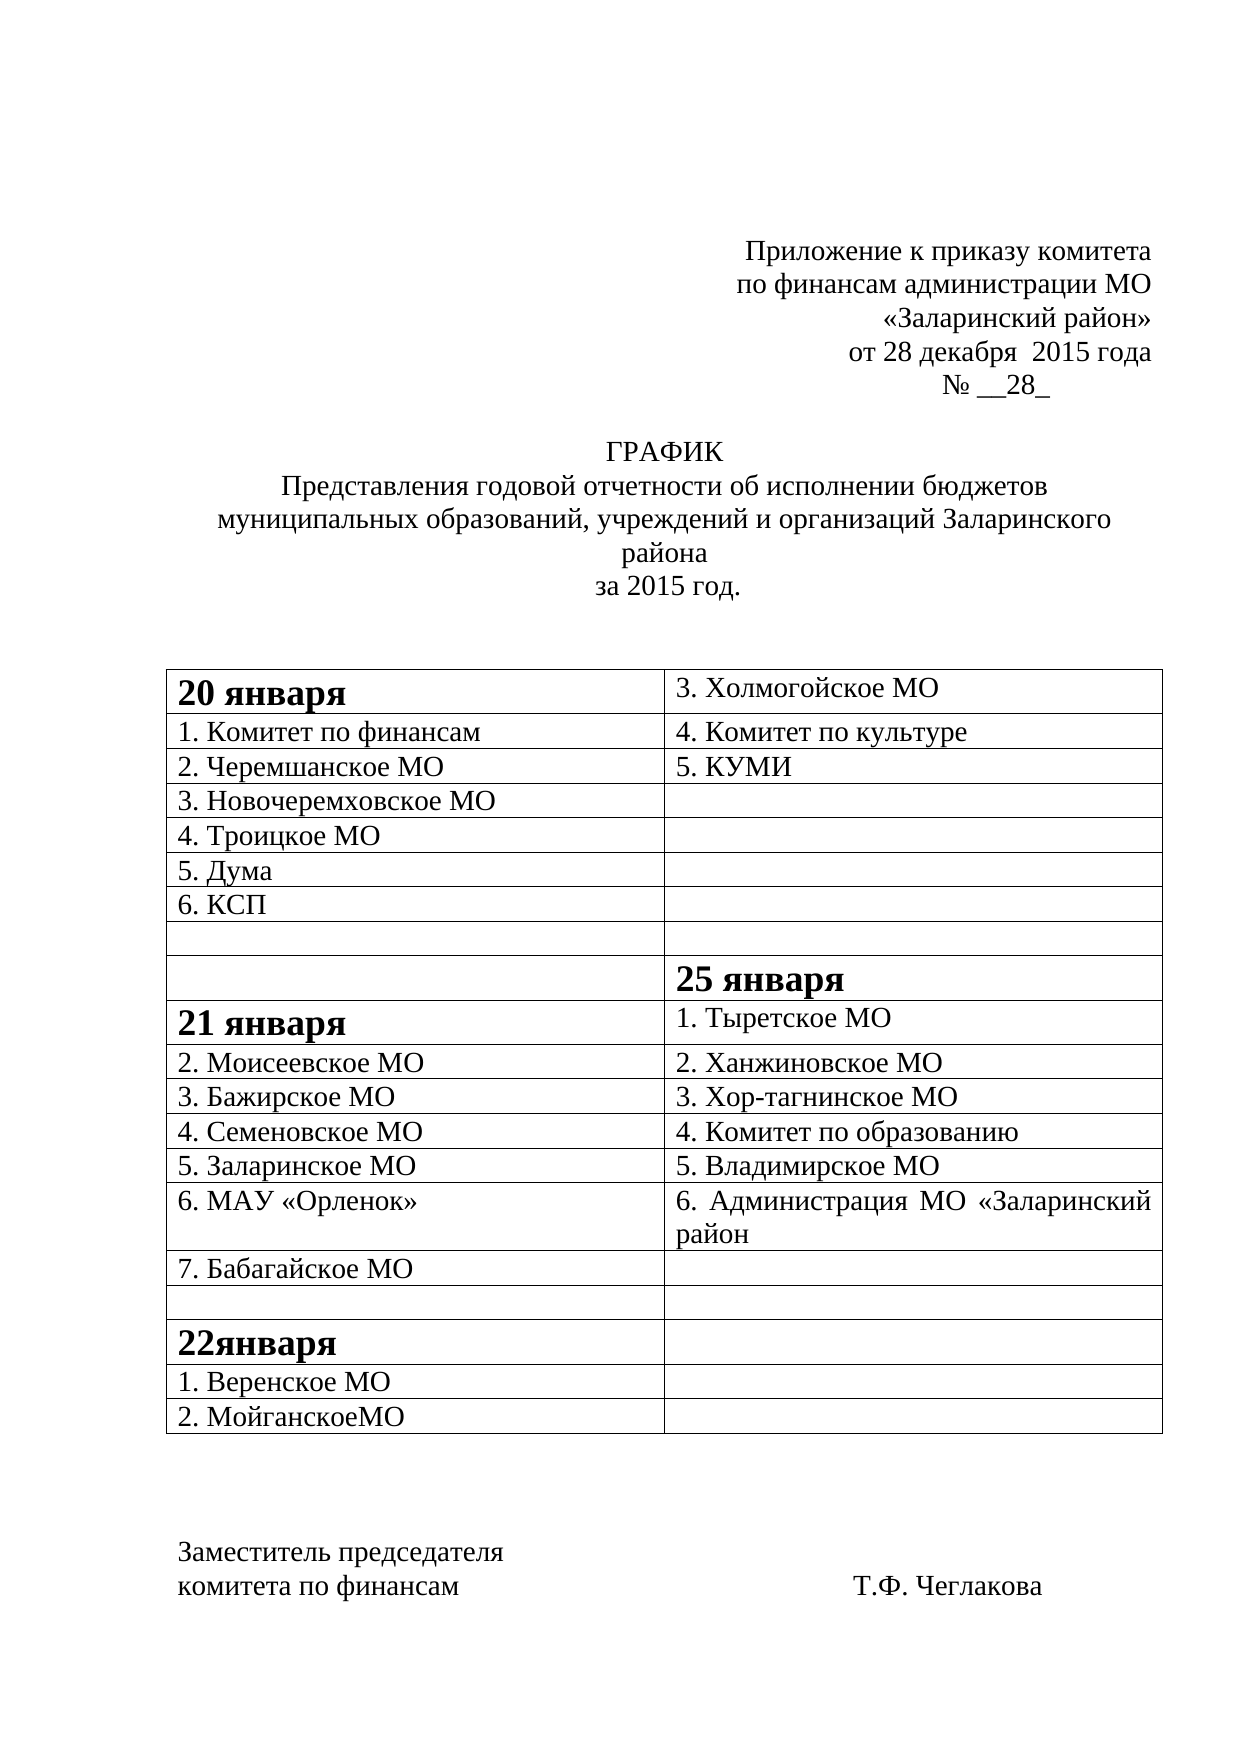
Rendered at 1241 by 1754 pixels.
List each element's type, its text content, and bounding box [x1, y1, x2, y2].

table_cell [665, 818, 1162, 852]
table_cell 4. Троицкое МО [167, 818, 664, 852]
table_header 3. Холмогойское МО [665, 670, 1162, 713]
table_cell 1. Веренское МО [167, 1365, 664, 1398]
text № __28_ [177, 367, 1152, 401]
text от 28 декабря 2015 года [177, 334, 1152, 367]
table_cell [665, 784, 1162, 817]
table_cell 2. Черемшанское МО [167, 749, 664, 782]
table_cell 7. Бабагайское МО [167, 1251, 664, 1285]
table_cell 1. Комитет по финансам [167, 714, 664, 748]
table_cell [665, 853, 1162, 886]
text Представления годовой отчетности об исполнении бюджетов муниципальных образований, учреждений и организаций Заларинского района [177, 468, 1152, 568]
table_cell 5. КУМИ [665, 749, 1162, 782]
table_cell 2. Моисеевское МО [167, 1045, 664, 1078]
table_header 20 января [167, 670, 664, 713]
table_cell 5. Дума [167, 853, 664, 886]
table_cell [665, 1251, 1162, 1285]
text по финансам администрации МО [177, 267, 1152, 300]
text комитета по финансам Т.Ф. Чеглакова [177, 1568, 1152, 1601]
table_cell 6. Администрация МО «Заларинский район [665, 1183, 1162, 1250]
table_cell 3. Хор-тагнинское МО [665, 1079, 1162, 1113]
table_cell [167, 956, 664, 999]
table_cell [167, 1286, 664, 1319]
table_cell 2. МойганскоеМО [167, 1399, 664, 1433]
text Приложение к приказу комитета [177, 233, 1152, 267]
table_cell [665, 1286, 1162, 1319]
table_cell 2. Ханжиновское МО [665, 1045, 1162, 1078]
table_cell [167, 922, 664, 955]
table_cell 5. Заларинское МО [167, 1149, 664, 1182]
table_cell 5. Владимирское МО [665, 1149, 1162, 1182]
table_cell 3. Новочеремховское МО [167, 784, 664, 817]
table_cell [665, 1365, 1162, 1398]
table_cell 3. Бажирское МО [167, 1079, 664, 1113]
table_cell [665, 1320, 1162, 1363]
table_cell 4. Семеновское МО [167, 1114, 664, 1147]
table_cell 6. МАУ «Орленок» [167, 1183, 664, 1250]
table_cell 21 января [167, 1001, 664, 1044]
table_cell 4. Комитет по образованию [665, 1114, 1162, 1147]
table_cell [665, 887, 1162, 921]
table_cell 22января [167, 1320, 664, 1363]
table_cell 25 января [665, 956, 1162, 999]
table_cell [665, 922, 1162, 955]
text Заместитель председателя [177, 1534, 1152, 1568]
table_cell 1. Тыретское МО [665, 1001, 1162, 1044]
table_cell [665, 1399, 1162, 1433]
table_cell 6. КСП [167, 887, 664, 921]
text ГРАФИК [177, 434, 1152, 468]
table_cell 4. Комитет по культуре [665, 714, 1162, 748]
text «Заларинский район» [177, 300, 1152, 334]
text за 2015 год. [177, 568, 1152, 602]
